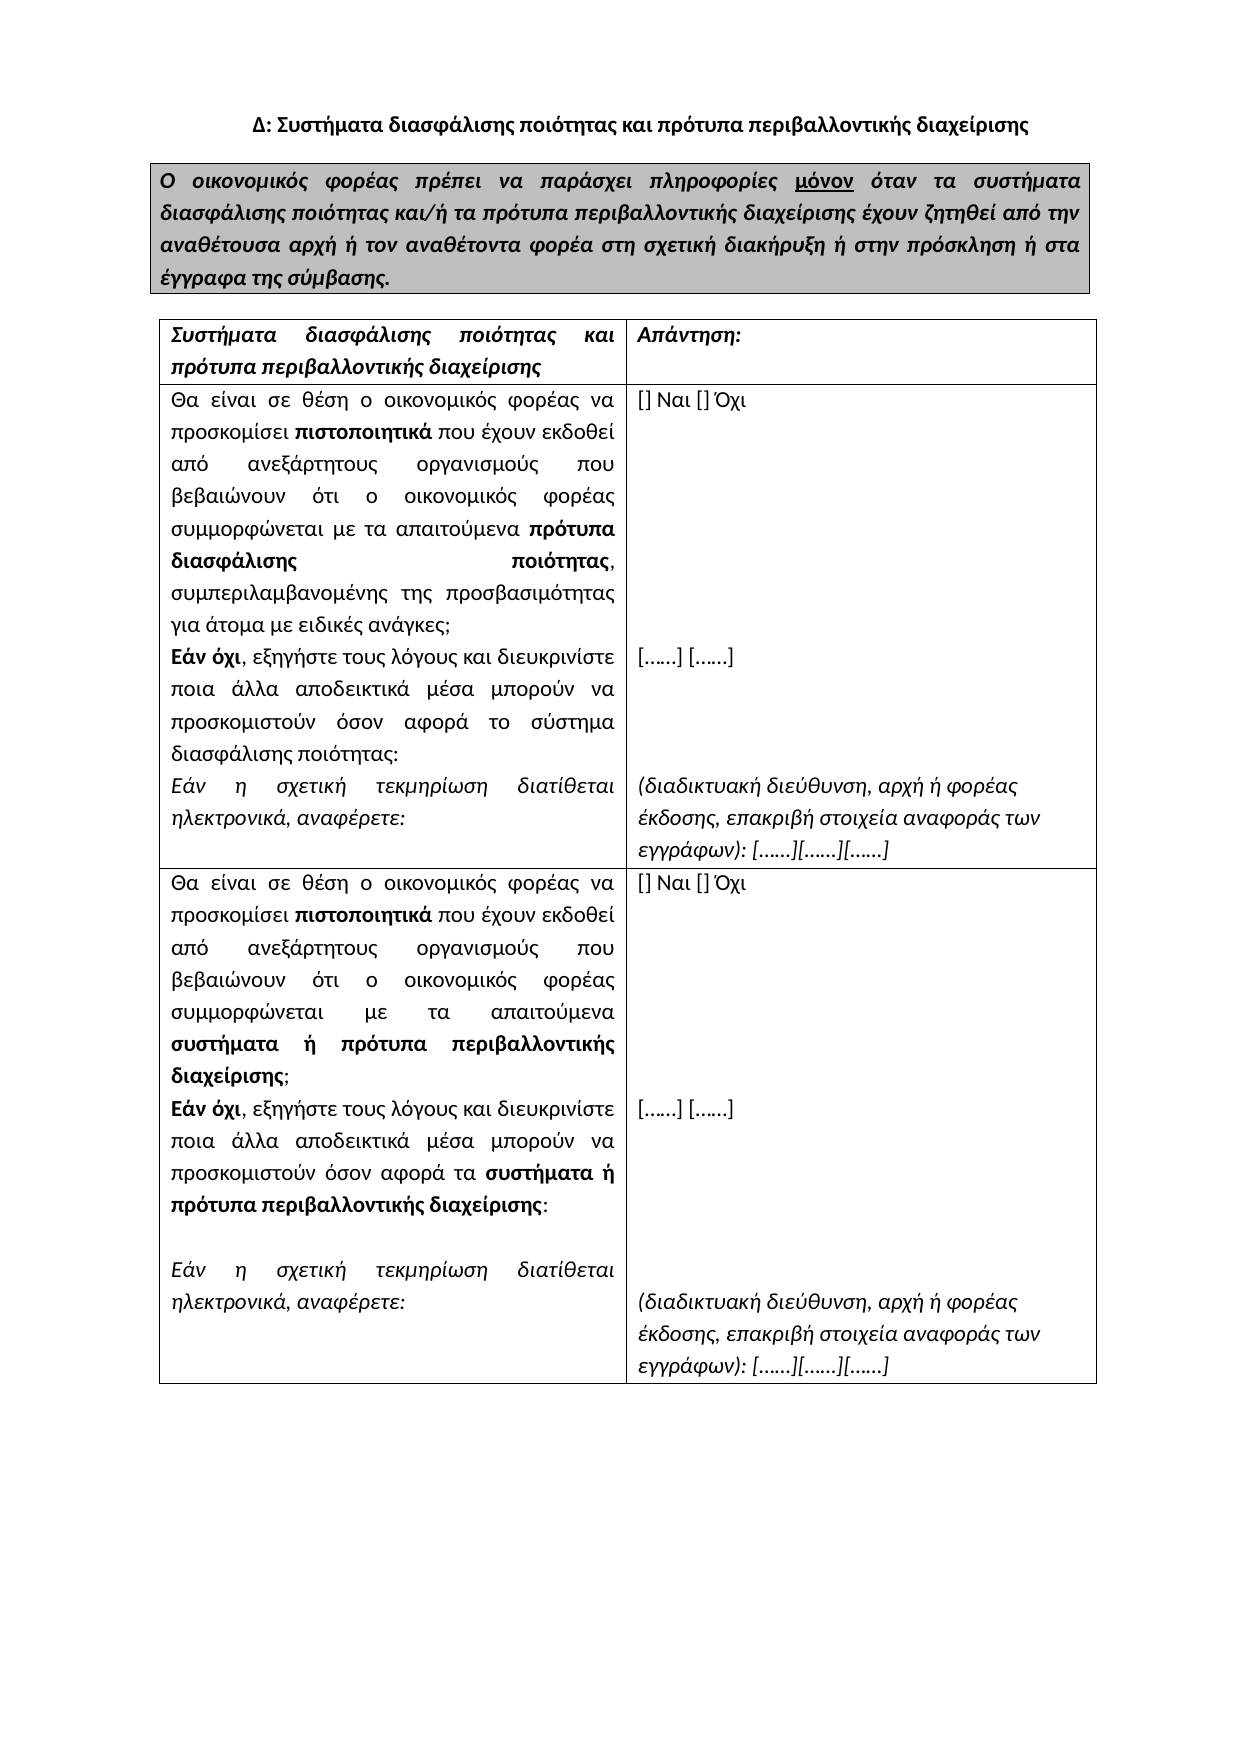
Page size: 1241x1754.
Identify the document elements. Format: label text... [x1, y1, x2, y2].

table_header Απάντηση: [627, 320, 1096, 384]
table_header Συστήματα διασφάλισης ποιότητας και πρότυπα περιβαλλοντικής διαχείρισης [160, 320, 626, 384]
table_cell Θα είναι σε θέση ο οικονομικός φορέας να προσκομίσει πιστοποιητικά που έχουν εκδοθεί από ανεξάρτητους οργανισμούς που βεβαιώνουν ότι ο οικονομικός φορέας συμμορφώνεται με τα απαιτούμενα συστήματα ή πρότυπα περιβαλλοντικής διαχείρισης; Εάν όχι, εξηγήστε τους λόγους και διευκρινίστε ποια άλλα αποδεικτικά μέσα μπορούν να προσκομιστούν όσον αφορά τα συστήματα ή πρότυπα περιβαλλοντικής διαχείρισης: Εάν η σχετική τεκμηρίωση διατίθεται ηλεκτρονικά, αναφέρετε: [160, 869, 626, 1383]
text Ο οικονομικός φορέας πρέπει να παράσχει πληροφορίες μόνον όταν τα συστήματα διασφάλισης ποιότητας και/ή τα πρότυπα περιβαλλοντικής διαχείρισης έχουν ζητηθεί από την αναθέτουσα αρχή ή τον αναθέτοντα φορέα στη σχετική διακήρυξη ή στην πρόσκληση ή στα έγγραφα της σύμβασης. [151, 164, 1089, 293]
text Δ: Συστήματα διασφάλισης ποιότητας και πρότυπα περιβαλλοντικής διαχείρισης [159, 110, 1081, 138]
table_cell [] Ναι [] Όχι [……] [……] (διαδικτυακή διεύθυνση, αρχή ή φορέας έκδοσης, επακριβή στοιχεία αναφοράς των εγγράφων): [……][……][……] [627, 869, 1096, 1383]
table_cell [] Ναι [] Όχι [……] [……] (διαδικτυακή διεύθυνση, αρχή ή φορέας έκδοσης, επακριβή στοιχεία αναφοράς των εγγράφων): [……][……][……] [627, 385, 1096, 867]
table_cell Θα είναι σε θέση ο οικονομικός φορέας να προσκομίσει πιστοποιητικά που έχουν εκδοθεί από ανεξάρτητους οργανισμούς που βεβαιώνουν ότι ο οικονομικός φορέας συμμορφώνεται με τα απαιτούμενα πρότυπα διασφάλισης ποιότητας, συμπεριλαμβανομένης της προσβασιμότητας για άτομα με ειδικές ανάγκες; Εάν όχι, εξηγήστε τους λόγους και διευκρινίστε ποια άλλα αποδεικτικά μέσα μπορούν να προσκομιστούν όσον αφορά το σύστημα διασφάλισης ποιότητας: Εάν η σχετική τεκμηρίωση διατίθεται ηλεκτρονικά, αναφέρετε: [160, 385, 626, 867]
